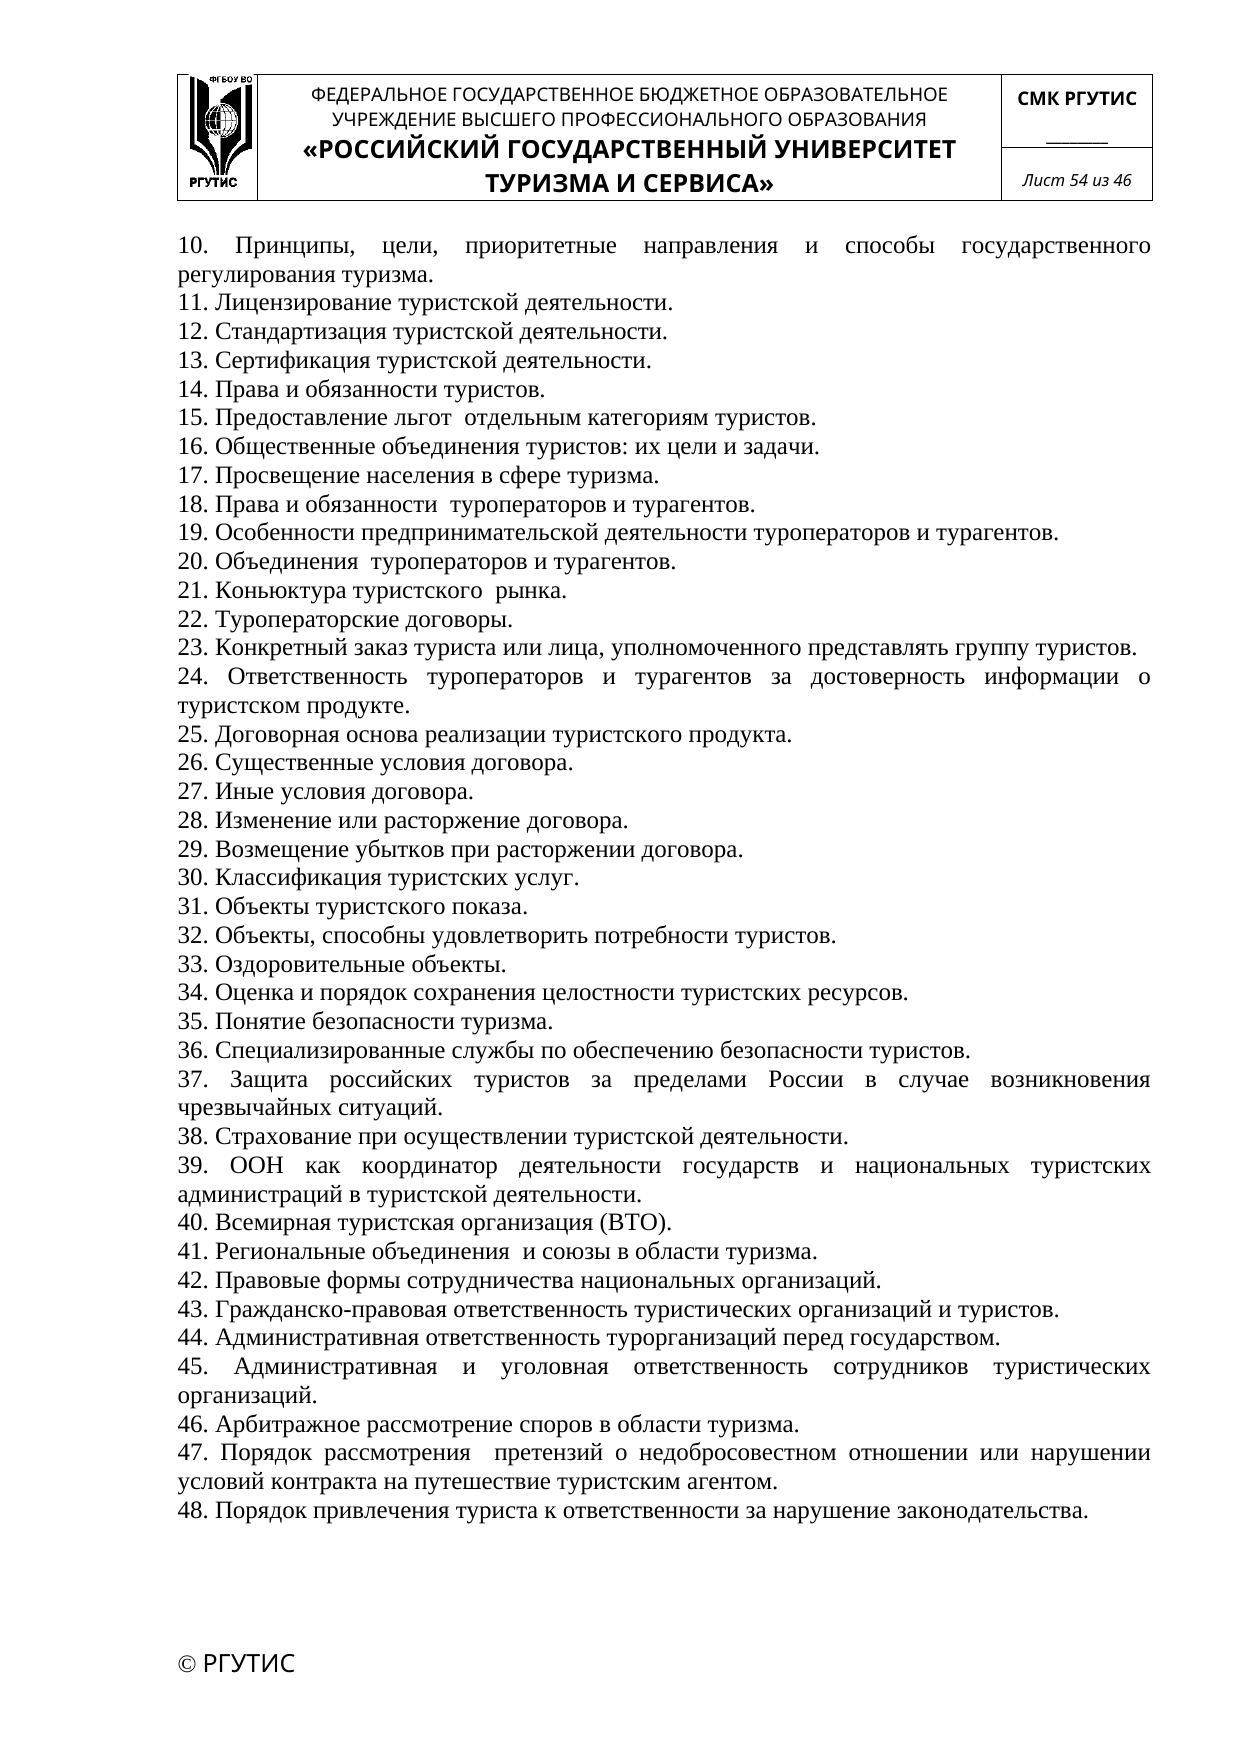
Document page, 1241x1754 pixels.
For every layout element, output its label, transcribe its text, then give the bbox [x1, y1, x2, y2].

text 44. Административная ответственность турорганизаций перед государством. [177, 1322, 1152, 1351]
text 43. Гражданско-правовая ответственность туристических организаций и туристов. [177, 1294, 1152, 1322]
text 25. Договорная основа реализации туристского продукта. [177, 719, 1152, 747]
text 12. Стандартизация туристской деятельности. [177, 316, 1152, 345]
text 27. Иные условия договора. [177, 776, 1152, 805]
text 20. Объединения туроператоров и турагентов. [177, 546, 1152, 575]
text 34. Оценка и порядок сохранения целостности туристских ресурсов. [177, 977, 1152, 1006]
text 23. Конкретный заказ туриста или лица, уполномоченного представлять группу туристов. [177, 632, 1152, 661]
text 46. Арбитражное рассмотрение споров в области туризма. [177, 1409, 1152, 1437]
text 29. Возмещение убытков при расторжении договора. [177, 834, 1152, 862]
text 45. Административная и уголовная ответственность сотрудников туристических организаций. [177, 1351, 1152, 1409]
text 17. Просвещение населения в сфере туризма. [177, 460, 1152, 489]
text 16. Общественные объединения туристов: их цели и задачи. [177, 431, 1152, 460]
text 24. Ответственность туроператоров и турагентов за достоверность информации о туристском продукте. [177, 661, 1152, 719]
text 13. Сертификация туристской деятельности. [177, 345, 1152, 374]
text 42. Правовые формы сотрудничества национальных организаций. [177, 1265, 1152, 1294]
text 33. Оздоровительные объекты. [177, 949, 1152, 977]
text 14. Права и обязанности туристов. [177, 374, 1152, 402]
text 47. Порядок рассмотрения претензий о недобросовестном отношении или нарушении условий контракта на путешествие туристским агентом. [177, 1437, 1152, 1495]
text 38. Страхование при осуществлении туристской деятельности. [177, 1121, 1152, 1150]
text 48. Порядок привлечения туриста к ответственности за нарушение законодательства. [177, 1495, 1152, 1524]
text 15. Предоставление льгот отдельным категориям туристов. [177, 402, 1152, 431]
text 36. Специализированные службы по обеспечению безопасности туристов. [177, 1035, 1152, 1064]
text 39. ООН как координатор деятельности государств и национальных туристских администраций в туристской деятельности. [177, 1150, 1152, 1207]
text 28. Изменение или расторжение договора. [177, 805, 1152, 834]
text 10. Принципы, цели, приоритетные направления и способы государственного регулирования туризма. [177, 230, 1152, 287]
text 31. Объекты туристского показа. [177, 891, 1152, 920]
text 18. Права и обязанности туроператоров и турагентов. [177, 489, 1152, 517]
text 30. Классификация туристских услуг. [177, 862, 1152, 891]
text 37. Защита российских туристов за пределами России в случае возникновения чрезвычайных ситуаций. [177, 1064, 1152, 1121]
text 41. Региональные объединения и союзы в области туризма. [177, 1236, 1152, 1265]
text 40. Всемирная туристская организация (ВТО). [177, 1207, 1152, 1236]
text 26. Существенные условия договора. [177, 747, 1152, 776]
text 22. Туроператорские договоры. [177, 604, 1152, 632]
text 19. Особенности предпринимательской деятельности туроператоров и турагентов. [177, 517, 1152, 546]
text 32. Объекты, способны удовлетворить потребности туристов. [177, 920, 1152, 949]
text 21. Коньюктура туристского рынка. [177, 575, 1152, 604]
text 11. Лицензирование туристской деятельности. [177, 287, 1152, 316]
text 35. Понятие безопасности туризма. [177, 1006, 1152, 1035]
